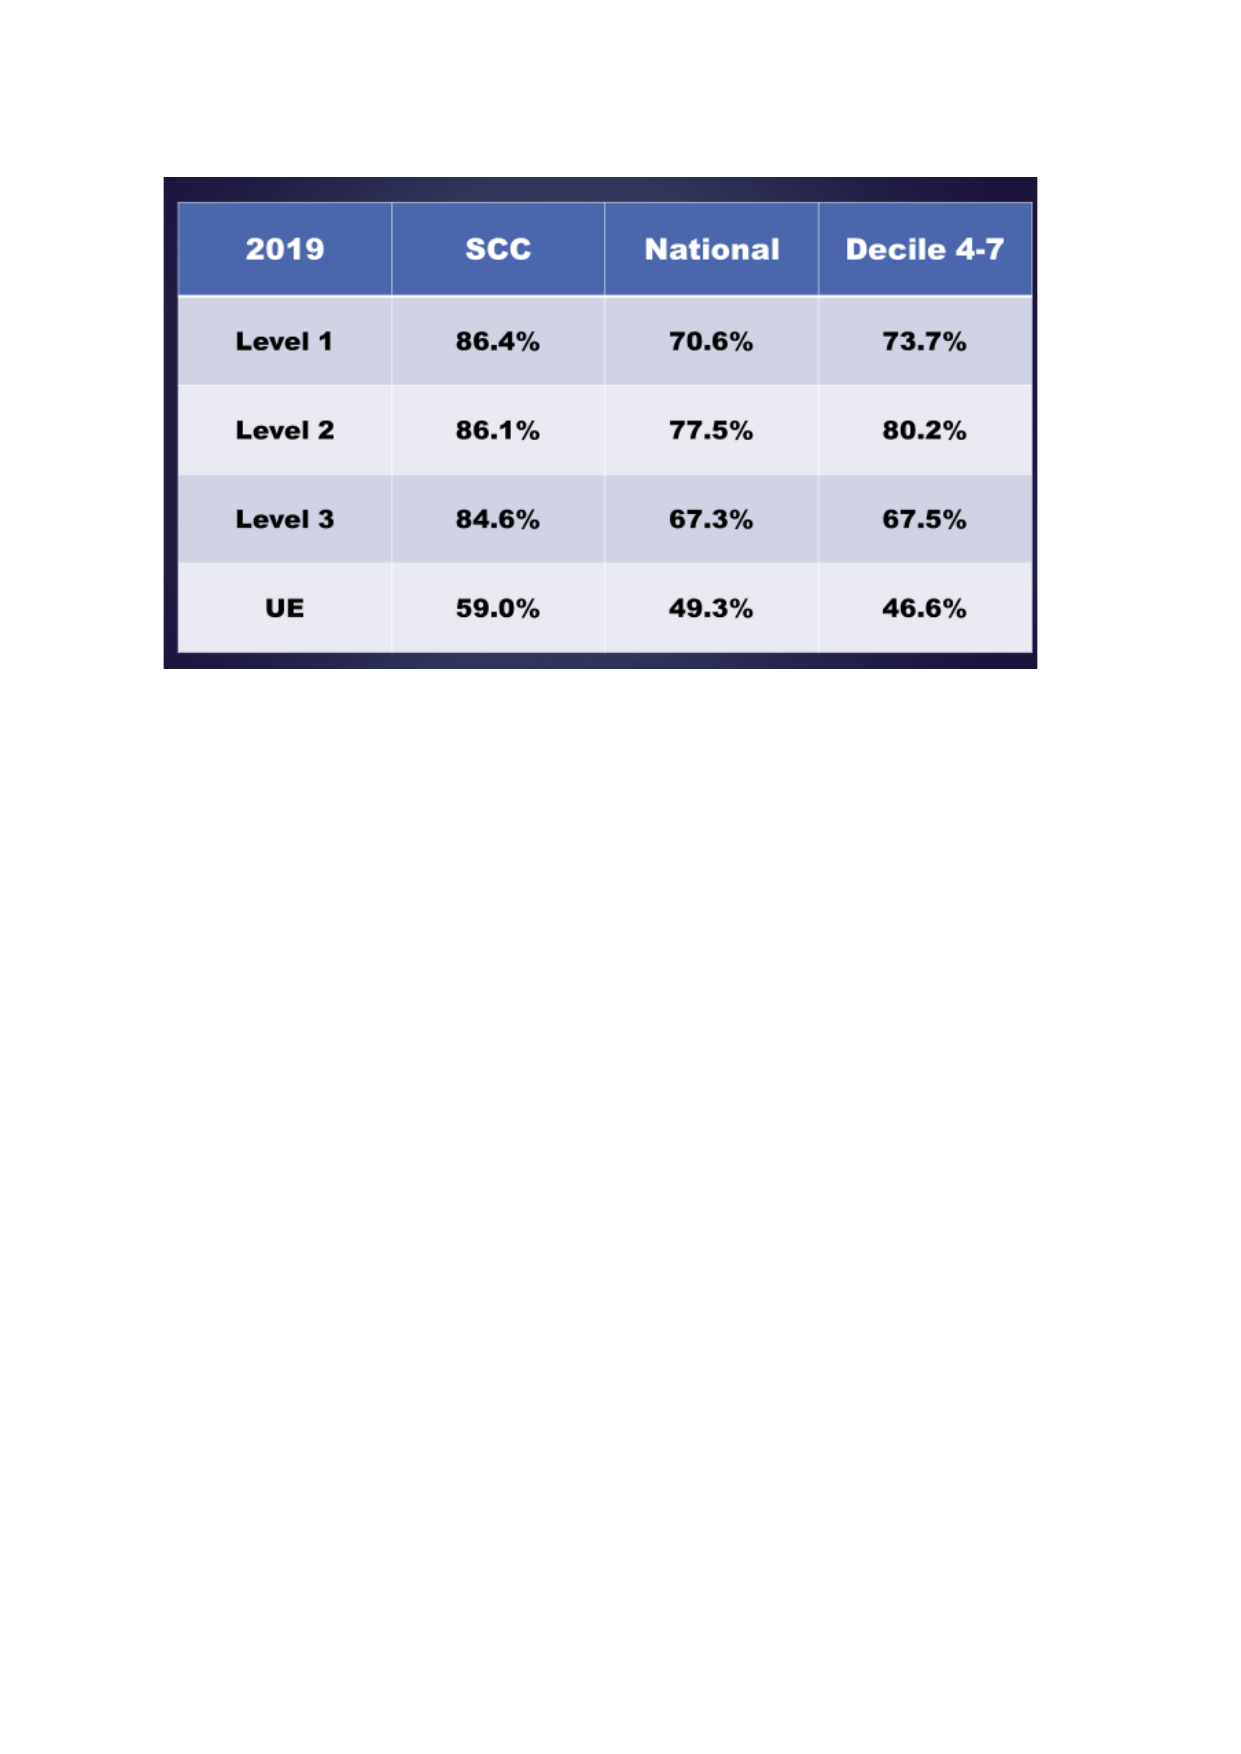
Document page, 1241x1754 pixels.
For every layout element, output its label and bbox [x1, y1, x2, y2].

picture [162, 177, 1037, 667]
